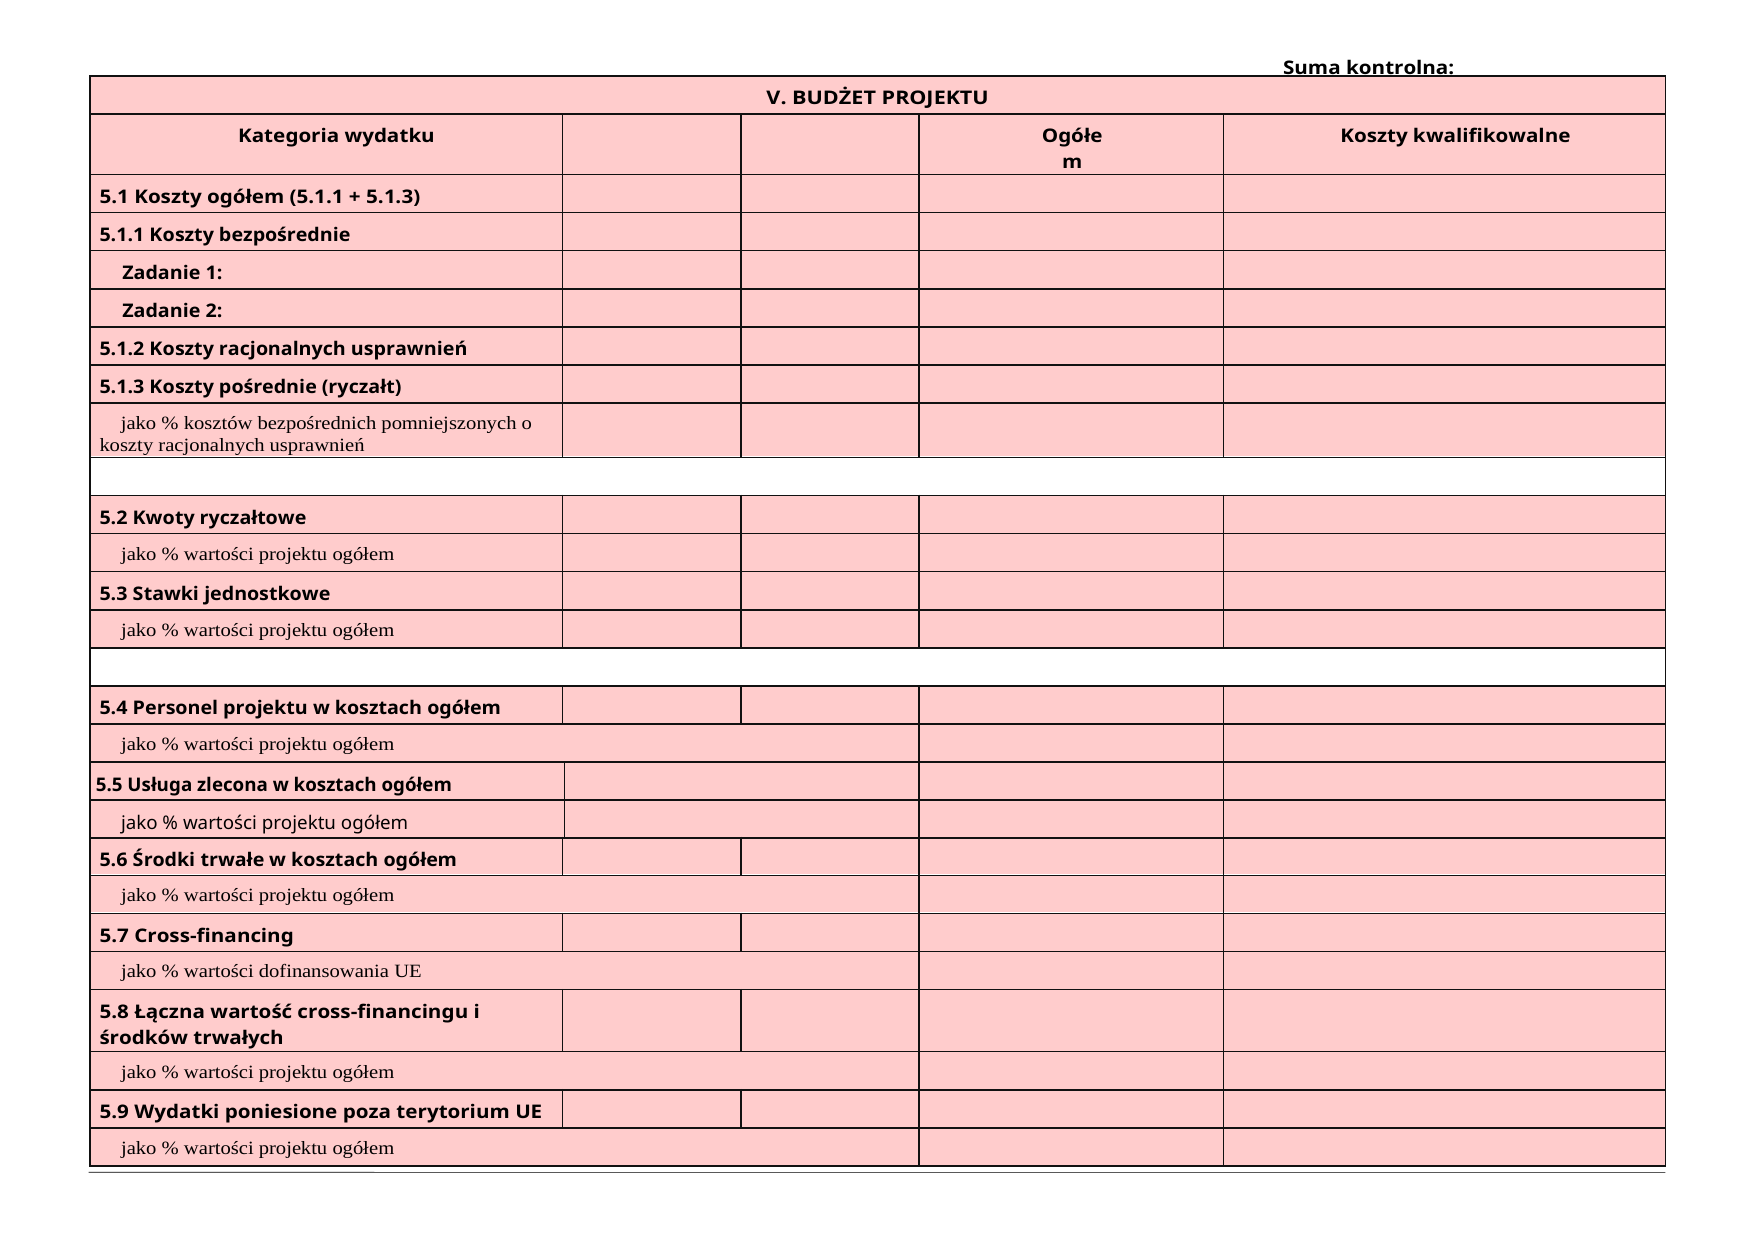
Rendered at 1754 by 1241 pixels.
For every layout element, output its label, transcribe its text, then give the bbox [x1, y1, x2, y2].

table_cell [742, 366, 918, 402]
table_cell [920, 725, 1223, 761]
table_cell jako % wartości dofinansowania UE [91, 952, 918, 989]
table_cell [563, 328, 740, 364]
table_cell [1224, 328, 1665, 364]
table_cell [920, 290, 1223, 326]
table_cell [920, 1129, 1223, 1165]
table_cell [920, 876, 1223, 912]
table_cell [920, 801, 1223, 837]
table_cell [1224, 213, 1665, 250]
table_cell [742, 534, 918, 571]
table_cell [742, 404, 918, 456]
table_cell [91, 458, 1665, 494]
table_cell [742, 290, 918, 326]
table_cell [563, 290, 740, 326]
table_cell [1224, 687, 1665, 723]
table_cell [742, 687, 918, 723]
table_cell [920, 572, 1223, 609]
table_cell [920, 366, 1223, 402]
table_cell [742, 839, 918, 874]
table_cell [1224, 496, 1665, 533]
table_cell Kategoria wydatku [91, 115, 562, 174]
table_cell [920, 404, 1223, 456]
table_cell 5.7 Cross-financing [91, 914, 562, 951]
table_cell [742, 914, 918, 951]
table_cell jako % wartości projektu ogółem [91, 876, 918, 912]
table_cell 5.8 Łączna wartość cross-financingu i środków trwałych [91, 990, 562, 1051]
table_cell [1224, 611, 1665, 647]
table_cell [920, 251, 1223, 288]
table_cell [742, 328, 918, 364]
table_cell 5.5 Usługa zlecona w kosztach ogółem [91, 763, 564, 799]
table_cell [1224, 534, 1665, 571]
table_cell [742, 990, 918, 1051]
table_cell [920, 990, 1223, 1051]
table_cell [920, 914, 1223, 951]
table_cell [1224, 175, 1665, 212]
table_cell [1224, 404, 1665, 456]
table_cell [1224, 1052, 1665, 1089]
table_cell [1224, 763, 1665, 799]
table_cell [1224, 876, 1665, 912]
table_cell [742, 251, 918, 288]
table_cell [563, 990, 740, 1051]
table_cell 5.6 Środki trwałe w kosztach ogółem [91, 839, 562, 874]
table_cell [742, 611, 918, 647]
table_cell Zadanie 2: [91, 290, 562, 326]
table_cell [565, 801, 918, 837]
table_cell [920, 839, 1223, 874]
table_cell [563, 366, 740, 402]
table_cell [563, 687, 740, 723]
table_cell [742, 496, 918, 533]
table_cell jako % kosztów bezpośrednich pomniejszonych o koszty racjonalnych usprawnień [91, 404, 562, 456]
table_cell [920, 213, 1223, 250]
table_cell [920, 763, 1223, 799]
table_cell [91, 649, 1665, 685]
table_cell [1224, 839, 1665, 874]
table_cell [1224, 366, 1665, 402]
table_cell 5.1.3 Koszty pośrednie (ryczałt) [91, 366, 562, 402]
table_cell [920, 534, 1223, 571]
table_cell [742, 213, 918, 250]
table_cell [1224, 952, 1665, 989]
table_cell [920, 1052, 1223, 1089]
table_cell [1224, 725, 1665, 761]
table_cell [742, 175, 918, 212]
table_cell 5.9 Wydatki poniesione poza terytorium UE [91, 1091, 562, 1127]
table_cell jako % wartości projektu ogółem [91, 801, 564, 837]
table_cell [1224, 572, 1665, 609]
table_cell [563, 496, 740, 533]
table_cell Zadanie 1: [91, 251, 562, 288]
table_cell Koszty kwalifikowalne [1224, 115, 1665, 174]
table_cell [1224, 251, 1665, 288]
table_cell 5.4 Personel projektu w kosztach ogółem [91, 687, 562, 723]
table_cell 5.1.1 Koszty bezpośrednie [91, 213, 562, 250]
table_cell [563, 914, 740, 951]
table_cell [563, 534, 740, 571]
table_cell [920, 175, 1223, 212]
table_cell 5.3 Stawki jednostkowe [91, 572, 562, 609]
table_cell 5.2 Kwoty ryczałtowe [91, 496, 562, 533]
table_cell [920, 496, 1223, 533]
table_cell [563, 1091, 740, 1127]
table_cell [563, 115, 740, 174]
table_cell [920, 611, 1223, 647]
table_header V. BUDŻET PROJEKTU [91, 77, 1665, 113]
table_cell [565, 763, 918, 799]
table_cell Ogółem [920, 115, 1223, 174]
table_cell [1224, 1129, 1665, 1165]
table_cell jako % wartości projektu ogółem [91, 725, 918, 761]
table_cell [920, 952, 1223, 989]
table_cell [1224, 801, 1665, 837]
table_cell [1224, 290, 1665, 326]
table_cell jako % wartości projektu ogółem [91, 1129, 918, 1165]
table_cell [563, 251, 740, 288]
table_cell 5.1.2 Koszty racjonalnych usprawnień [91, 328, 562, 364]
table_cell [1224, 1091, 1665, 1127]
table_cell [742, 115, 918, 174]
table_cell jako % wartości projektu ogółem [91, 534, 562, 571]
table_cell 5.1 Koszty ogółem (5.1.1 + 5.1.3) [91, 175, 562, 212]
table_cell [742, 572, 918, 609]
table_cell [920, 1091, 1223, 1127]
table_cell [563, 175, 740, 212]
table_cell [1224, 990, 1665, 1051]
table_cell [563, 404, 740, 456]
table_cell jako % wartości projektu ogółem [91, 611, 562, 647]
table_cell [563, 572, 740, 609]
table_cell [1224, 914, 1665, 951]
table_cell [742, 1091, 918, 1127]
table_cell [563, 611, 740, 647]
table_cell jako % wartości projektu ogółem [91, 1052, 918, 1089]
table_cell [563, 213, 740, 250]
table_cell [920, 687, 1223, 723]
table_cell [920, 328, 1223, 364]
table_cell [563, 839, 740, 874]
